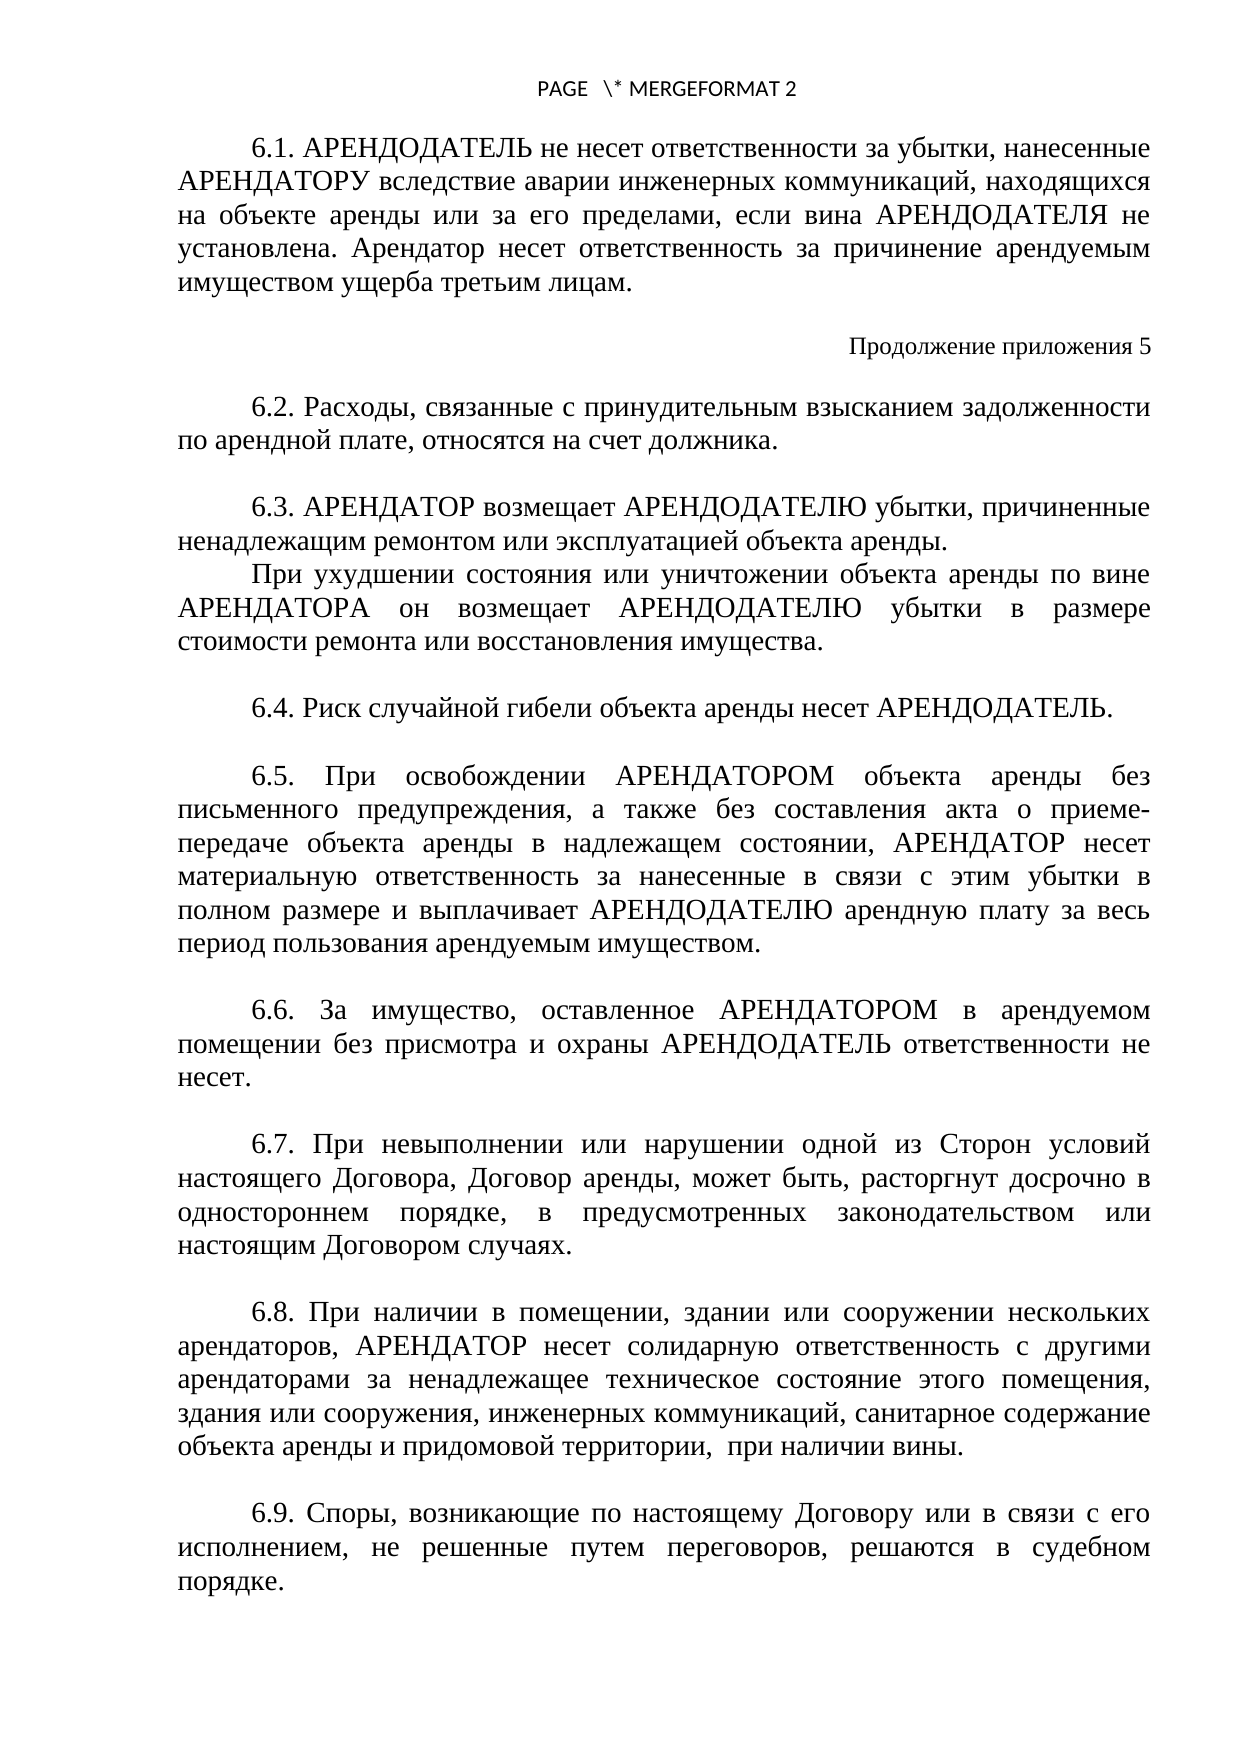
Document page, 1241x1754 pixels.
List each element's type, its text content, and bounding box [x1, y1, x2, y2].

text 6.9. Споры, возникающие по настоящему Договору или в связи с его исполнением, не решенные путем переговоров, решаются в судебном порядке. [177, 1496, 1152, 1596]
text 6.1. АРЕНДОДАТЕЛЬ не несет ответственности за убытки, нанесенные АРЕНДАТОРУ вследствие аварии инженерных коммуникаций, находящихся на объекте аренды или за его пределами, если вина АРЕНДОДАТЕЛЯ не установлена. Арендатор несет ответственность за причинение арендуемым имуществом ущерба третьим лицам. [177, 130, 1152, 298]
text 6.8. При наличии в помещении, здании или сооружении нескольких арендаторов, АРЕНДАТОР несет солидарную ответственность с другими арендаторами за ненадлежащее техническое состояние этого помещения, здания или сооружения, инженерных коммуникаций, санитарное содержание объекта аренды и придомовой территории, при наличии вины. [177, 1294, 1152, 1462]
text 6.7. При невыполнении или нарушении одной из Сторон условий настоящего Договора, Договор аренды, может быть, расторгнут досрочно в одностороннем порядке, в предусмотренных законодательством или настоящим Договором случаях. [177, 1127, 1152, 1261]
text Продолжение приложения 5 [177, 331, 1152, 360]
text 6.6. За имущество, оставленное АРЕНДАТОРОМ в арендуемом помещении без присмотра и охраны АРЕНДОДАТЕЛЬ ответственности не несет. [177, 992, 1152, 1093]
text 6.3. АРЕНДАТОР возмещает АРЕНДОДАТЕЛЮ убытки, причиненные ненадлежащим ремонтом или эксплуатацией объекта аренды. [177, 489, 1152, 556]
text 6.2. Расходы, связанные с принудительным взысканием задолженности по арендной плате, относятся на счет должника. [177, 389, 1152, 456]
text 6.4. Риск случайной гибели объекта аренды несет АРЕНДОДАТЕЛЬ. [177, 691, 1152, 724]
text 6.5. При освобождении АРЕНДАТОРОМ объекта аренды без письменного предупреждения, а также без составления акта о приеме-передаче объекта аренды в надлежащем состоянии, АРЕНДАТОР несет материальную ответственность за нанесенные в связи с этим убытки в полном размере и выплачивает АРЕНДОДАТЕЛЮ арендную плату за весь период пользования арендуемым имуществом. [177, 758, 1152, 959]
text При ухудшении состояния или уничтожении объекта аренды по вине АРЕНДАТОРА он возмещает АРЕНДОДАТЕЛЮ убытки в размере стоимости ремонта или восстановления имущества. [177, 556, 1152, 657]
